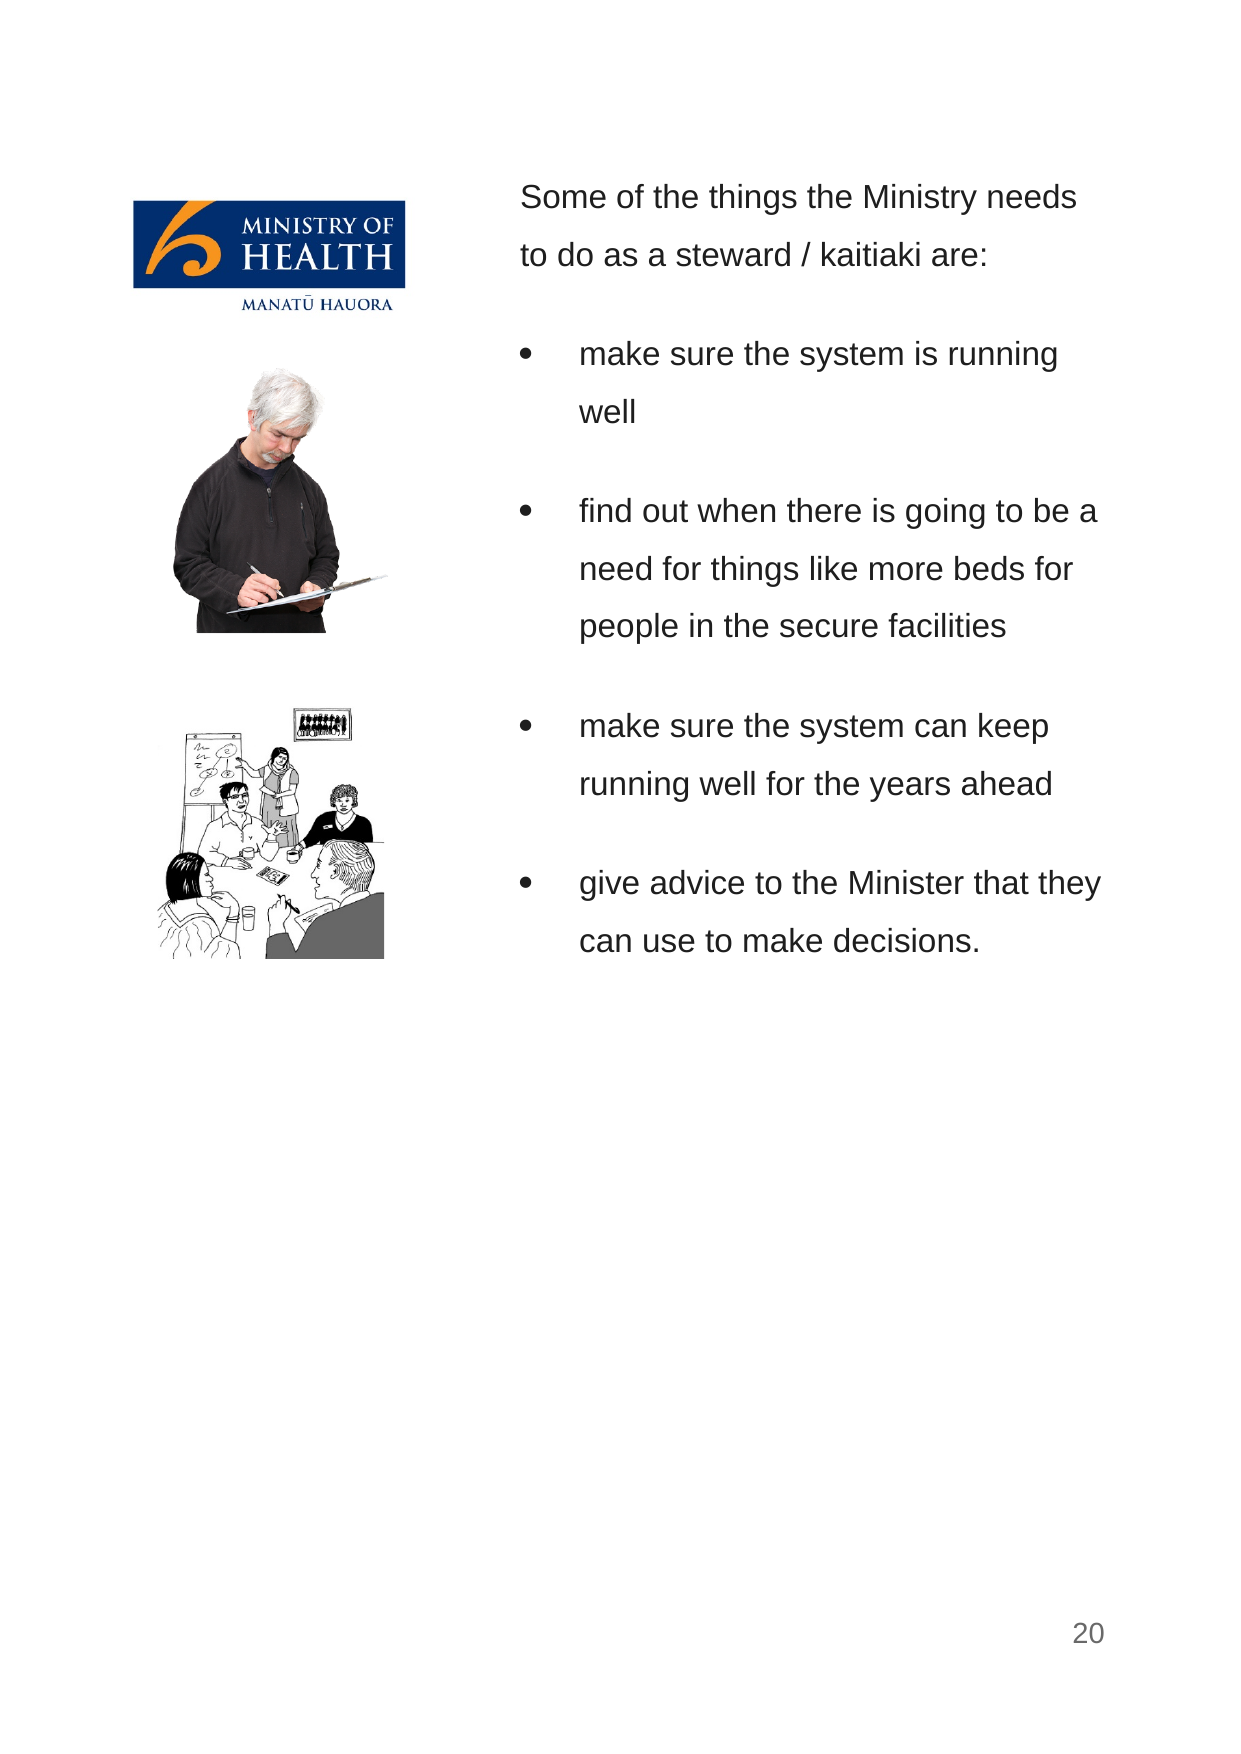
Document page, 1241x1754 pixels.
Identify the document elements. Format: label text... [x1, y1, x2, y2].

list make sure the system is running well [520, 334, 1104, 476]
picture [108, 175, 430, 335]
list make sure the system can keep running well for the years ahead [520, 706, 1104, 848]
list give advice to the Minister that they can use to make decisions. [520, 863, 1104, 959]
text Some of the things the Ministry needs to do as a steward / kaitiaki are: [520, 177, 1104, 319]
picture [157, 706, 385, 959]
list find out when there is going to be a need for things like more beds for people in the secure facilities [520, 491, 1104, 691]
picture [135, 354, 424, 643]
